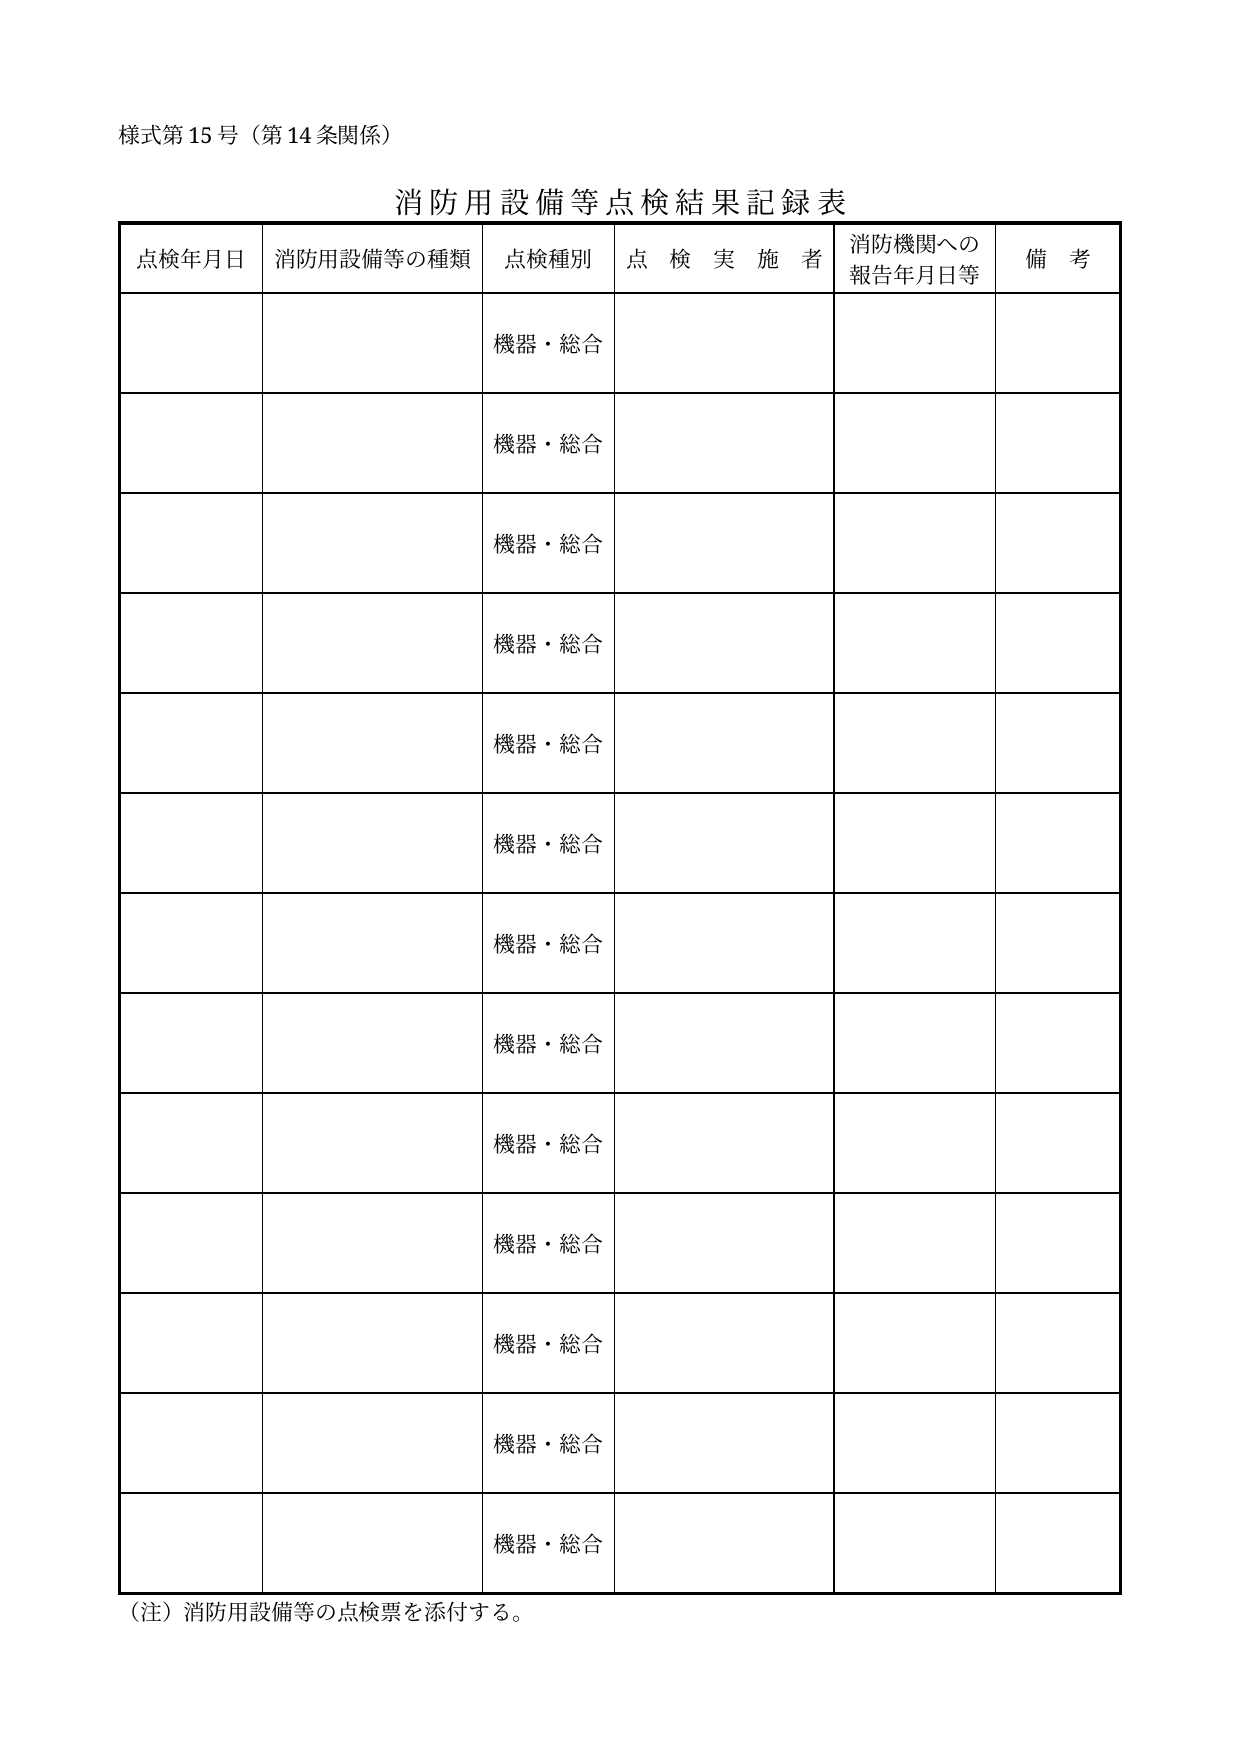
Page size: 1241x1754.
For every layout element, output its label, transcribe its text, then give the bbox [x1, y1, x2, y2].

table_cell [835, 594, 995, 692]
table_cell [615, 594, 833, 692]
table_cell [121, 894, 262, 992]
table_cell [615, 1494, 833, 1592]
table_cell [835, 494, 995, 592]
table_cell [835, 1194, 995, 1292]
table_cell [996, 494, 1119, 592]
table_cell [615, 394, 833, 492]
table_cell [121, 1494, 262, 1592]
table_cell [121, 994, 262, 1092]
table_cell [615, 894, 833, 992]
table_cell [121, 1394, 262, 1492]
table_cell [121, 394, 262, 492]
table_cell [996, 994, 1119, 1092]
table_cell [615, 1194, 833, 1292]
table_cell [996, 594, 1119, 692]
table_cell [996, 1394, 1119, 1492]
table_cell [835, 994, 995, 1092]
table_header 消防用設備等の種類 [263, 225, 482, 292]
table_cell 機器・総合 [483, 394, 614, 492]
table_cell [263, 394, 482, 492]
table_cell 機器・総合 [483, 894, 614, 992]
table_cell [615, 1394, 833, 1492]
table_cell [263, 894, 482, 992]
table_cell [996, 294, 1119, 392]
table_cell [121, 494, 262, 592]
table_cell [263, 1494, 482, 1592]
table_cell [835, 394, 995, 492]
table_cell [996, 1094, 1119, 1192]
text 様式第15号（第14条関係） [118, 118, 1122, 150]
table_cell [996, 1194, 1119, 1292]
table_cell [263, 1194, 482, 1292]
table_cell 機器・総合 [483, 1394, 614, 1492]
table_cell [615, 1094, 833, 1192]
table_cell 機器・総合 [483, 1294, 614, 1392]
table_cell [615, 494, 833, 592]
table_cell 機器・総合 [483, 794, 614, 892]
table_cell [615, 994, 833, 1092]
table_cell [996, 394, 1119, 492]
table_cell [121, 1294, 262, 1392]
table_cell [835, 1394, 995, 1492]
table_header 点検種別 [483, 225, 614, 292]
table_header 備 考 [996, 225, 1119, 292]
table_header 点検年月日 [121, 225, 262, 292]
table_cell [263, 694, 482, 792]
table_cell [263, 1094, 482, 1192]
table_cell [996, 1294, 1119, 1392]
table_cell [615, 1294, 833, 1392]
table_cell [996, 794, 1119, 892]
table_cell [121, 1094, 262, 1192]
table_cell [121, 594, 262, 692]
table_cell [263, 1394, 482, 1492]
table_cell [263, 1294, 482, 1392]
table_cell [615, 694, 833, 792]
table_cell [121, 294, 262, 392]
table_cell [121, 694, 262, 792]
table_cell [835, 1494, 995, 1592]
table_cell [996, 694, 1119, 792]
table_cell 機器・総合 [483, 994, 614, 1092]
table_cell [263, 794, 482, 892]
table_cell [835, 694, 995, 792]
table_cell [615, 294, 833, 392]
table_cell [263, 494, 482, 592]
table_cell [121, 1194, 262, 1292]
table_cell 機器・総合 [483, 294, 614, 392]
table_cell [835, 1294, 995, 1392]
table_cell [996, 1494, 1119, 1592]
table_cell 機器・総合 [483, 494, 614, 592]
table_cell [121, 794, 262, 892]
table_cell [996, 894, 1119, 992]
table_cell [615, 794, 833, 892]
table_cell [835, 1094, 995, 1192]
table_cell [835, 294, 995, 392]
table_cell [263, 594, 482, 692]
table_cell [263, 294, 482, 392]
table_cell [263, 994, 482, 1092]
table_header 消防機関への 報告年月日等 [835, 225, 995, 292]
table_cell 機器・総合 [483, 594, 614, 692]
table_cell [835, 794, 995, 892]
text 消防用設備等点検結果記録表 [118, 179, 1122, 221]
text （注）消防用設備等の点検票を添付する。 [118, 1595, 1122, 1627]
table_cell 機器・総合 [483, 1194, 614, 1292]
table_cell 機器・総合 [483, 694, 614, 792]
table_cell [835, 894, 995, 992]
table_cell 機器・総合 [483, 1094, 614, 1192]
table_header 点 検 実 施 者 [615, 225, 833, 292]
table_cell 機器・総合 [483, 1494, 614, 1592]
